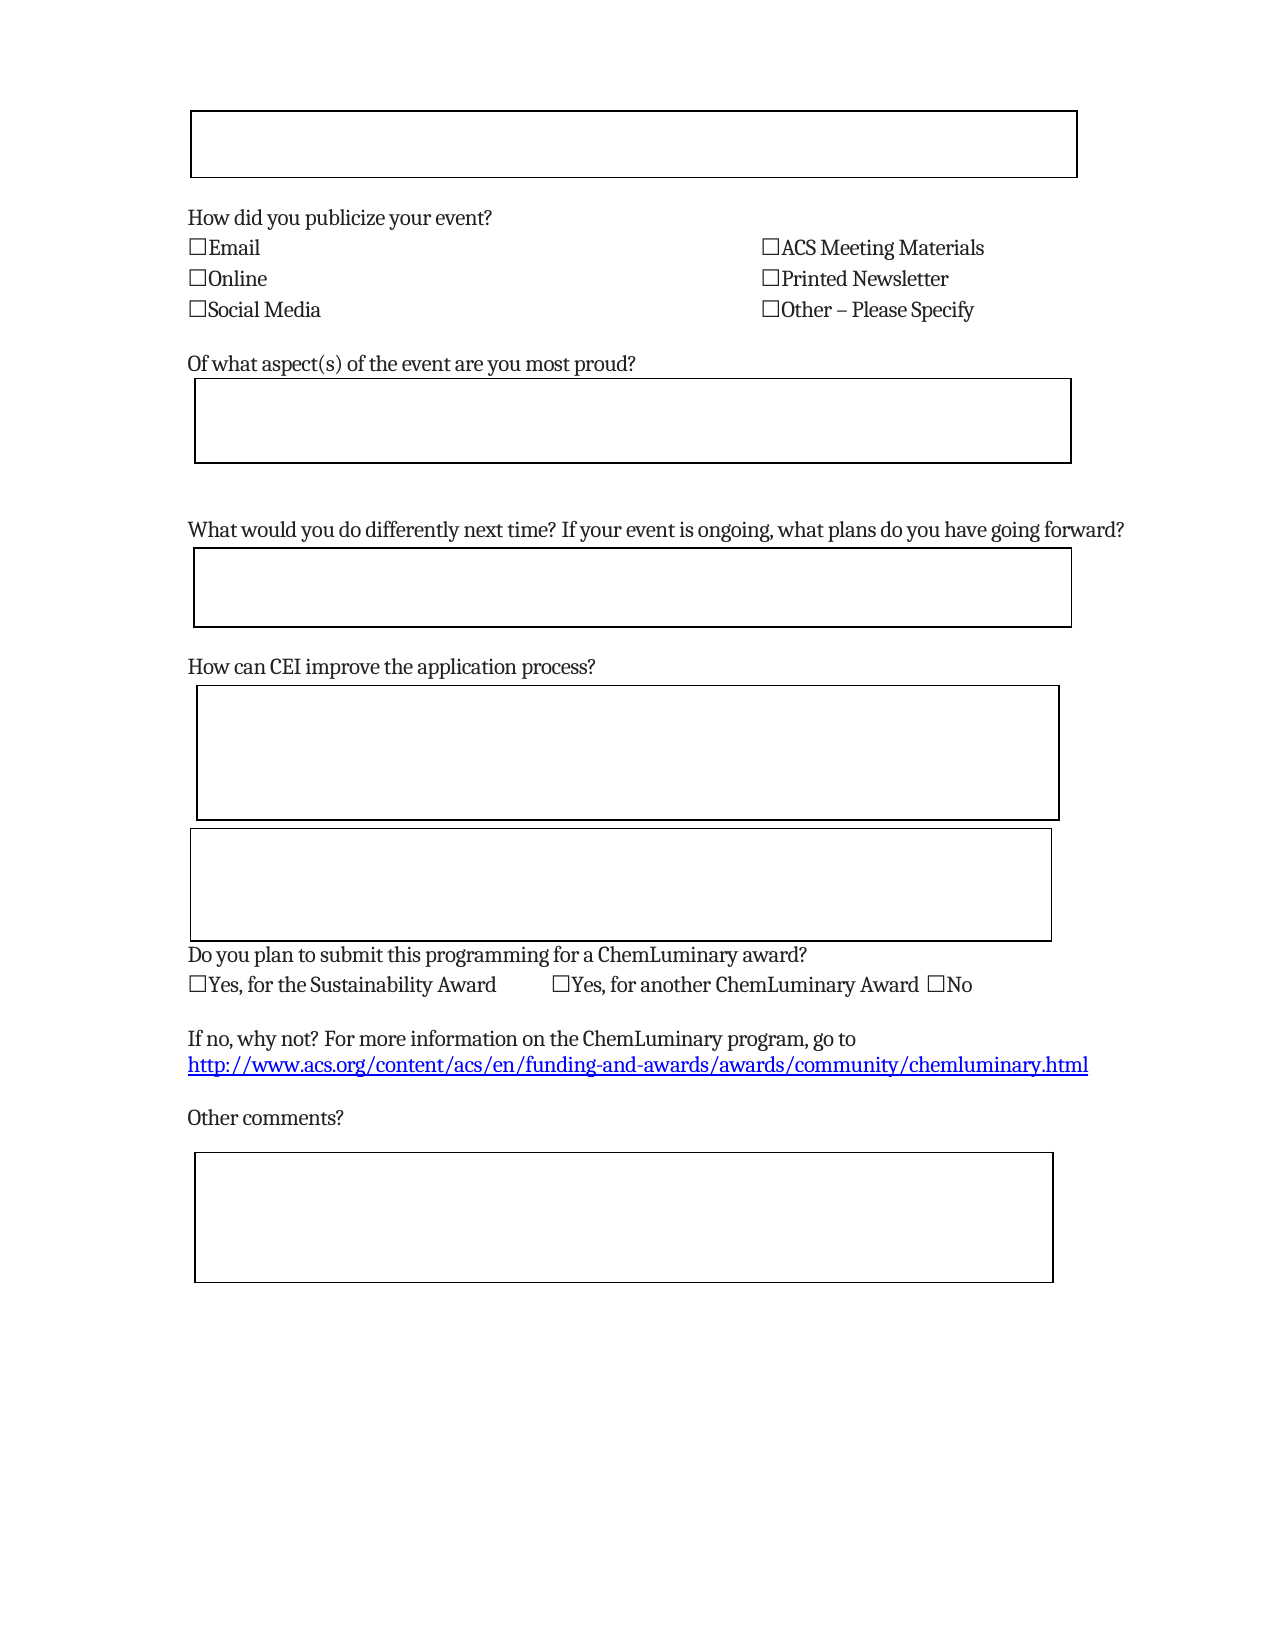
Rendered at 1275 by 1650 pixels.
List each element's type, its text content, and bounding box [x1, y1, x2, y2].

text Online [187, 262, 598, 293]
text If no, why not? For more information on the ChemLuminary program, go to http://www.acs.org/content/acs/en/funding-and-awards/awards/community/chemluminary.html [187, 1026, 1171, 1078]
text What would you do differently next time? If your event is ongoing, what plans do you have going forward? [187, 516, 1171, 543]
text Of what aspect(s) of the event are you most proud? [187, 351, 1171, 377]
text How did you publicize your event? [187, 204, 1171, 231]
text Social Media [187, 293, 598, 324]
text ACS Meeting Materials [760, 231, 1171, 262]
text How can CEI improve the application process? [187, 654, 1171, 680]
text Printed Newsletter [760, 262, 1171, 293]
text Other comments? [187, 1105, 1171, 1131]
text Do you plan to submit this programming for a ChemLuminary award? [187, 707, 1171, 968]
text Yes, for the Sustainability Award Yes, for another ChemLuminary Award No [187, 968, 1171, 999]
text Email [187, 231, 598, 262]
text Other – Please Specify [760, 293, 1171, 324]
